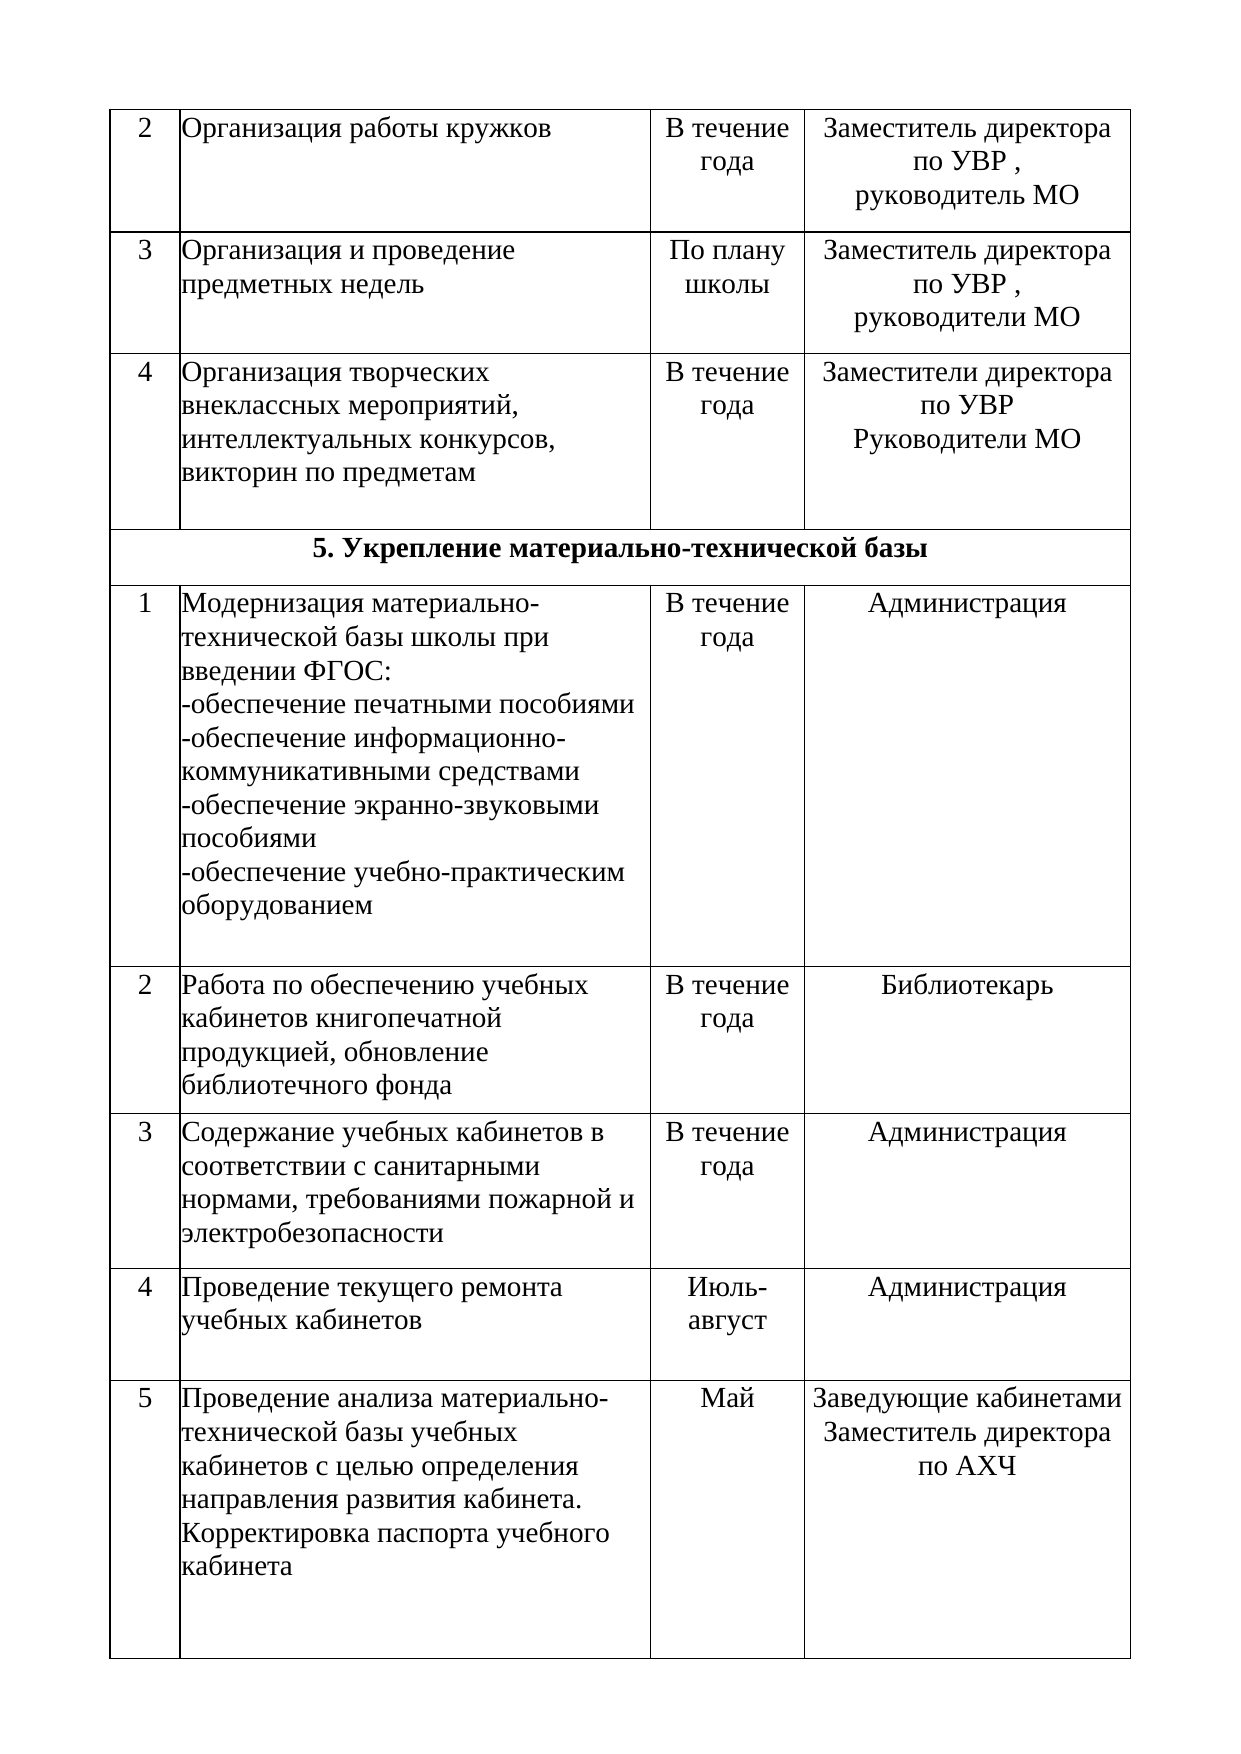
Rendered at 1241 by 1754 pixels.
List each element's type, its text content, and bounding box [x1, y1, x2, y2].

table_cell 4 [111, 354, 179, 529]
table_header В течение года [651, 110, 804, 231]
table_cell 1 [111, 586, 179, 966]
table_cell Май [651, 1381, 804, 1658]
table_cell 5. Укрепление материально-технической базы [111, 530, 1130, 584]
table_cell По плану школы [651, 233, 804, 353]
table_cell Администрация [805, 1269, 1130, 1379]
table_cell Организация и проведение предметных недель [181, 233, 650, 353]
table_header 2 [111, 110, 179, 231]
table_cell Проведение анализа материально- технической базы учебных кабинетов с целью определения направления развития кабинета. Корректировка паспорта учебного кабинета [181, 1381, 650, 1658]
table_cell В течение года [651, 586, 804, 966]
table_cell Июль-август [651, 1269, 804, 1379]
table_cell Библиотекарь [805, 967, 1130, 1113]
table_cell Администрация [805, 586, 1130, 966]
table_cell Заведующие кабинетами Заместитель директора по АХЧ [805, 1381, 1130, 1658]
table_cell В течение года [651, 967, 804, 1113]
table_header Организация работы кружков [181, 110, 650, 231]
table_cell 3 [111, 233, 179, 353]
table_cell Заместители директора по УВР Руководители МО [805, 354, 1130, 529]
table_cell Заместитель директора по УВР , руководители МО [805, 233, 1130, 353]
table_cell 5 [111, 1381, 179, 1658]
table_cell В течение года [651, 1114, 804, 1268]
table_cell 2 [111, 967, 179, 1113]
table_cell В течение года [651, 354, 804, 529]
table_cell Администрация [805, 1114, 1130, 1268]
table_header Заместитель директора по УВР , руководитель МО [805, 110, 1130, 231]
table_cell Проведение текущего ремонта учебных кабинетов [181, 1269, 650, 1379]
table_cell Организация творческих внеклассных мероприятий, интеллектуальных конкурсов, викторин по предметам [181, 354, 650, 529]
table_cell 4 [111, 1269, 179, 1379]
table_cell 3 [111, 1114, 179, 1268]
table_cell Содержание учебных кабинетов в соответствии с санитарными нормами, требованиями пожарной и электробезопасности [181, 1114, 650, 1268]
table_cell Работа по обеспечению учебных кабинетов книгопечатной продукцией, обновление библиотечного фонда [181, 967, 650, 1113]
table_cell Модернизация материально-технической базы школы при введении ФГОС: -обеспечение печатными пособиями -обеспечение информационнокоммуникативными средствами -обеспечение экранно-звуковыми пособиями -обеспечение учебно-практическим оборудованием [181, 586, 650, 966]
